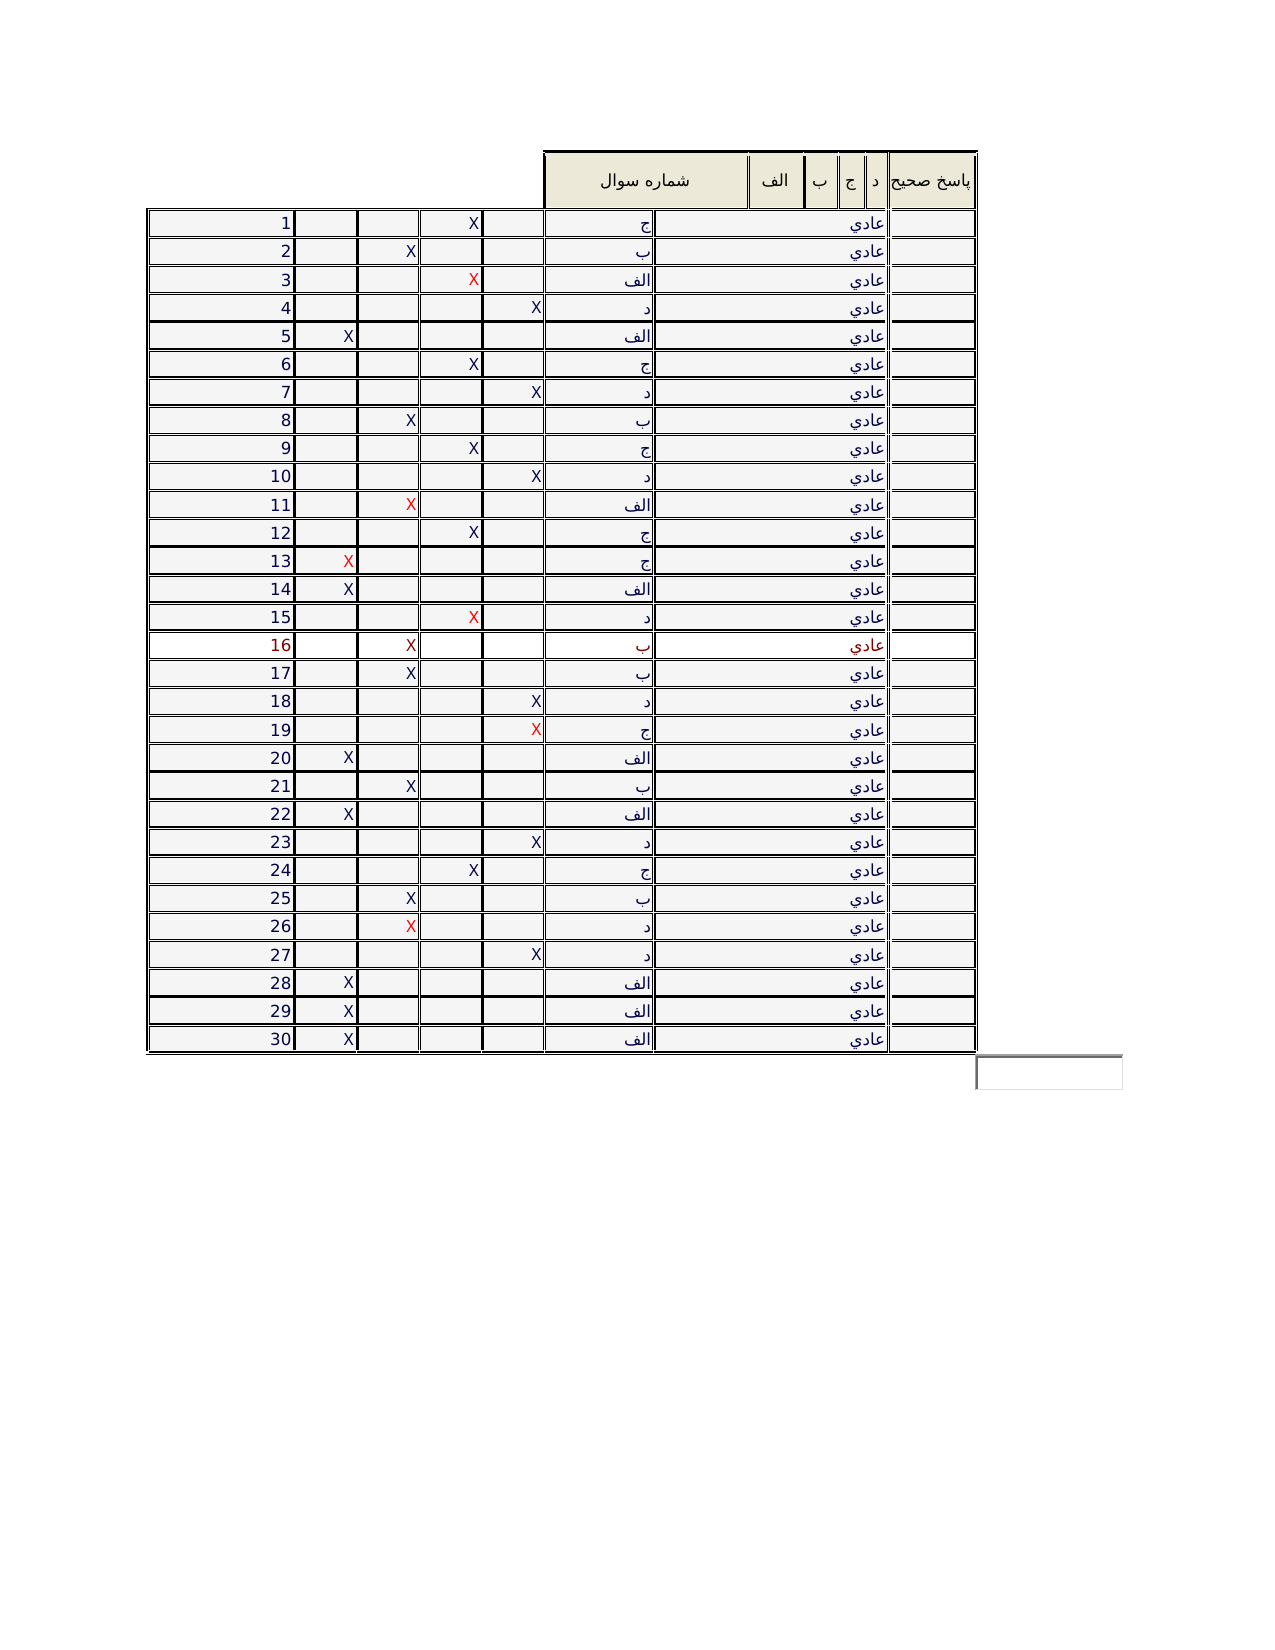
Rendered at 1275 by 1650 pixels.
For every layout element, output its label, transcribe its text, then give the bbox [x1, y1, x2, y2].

table_cell [296, 295, 356, 320]
table_cell ج [546, 211, 652, 236]
table_cell X [359, 914, 418, 939]
table_cell [421, 886, 481, 911]
table_cell عادي [656, 348, 887, 376]
table_cell ب [546, 886, 652, 911]
table_cell [359, 745, 418, 770]
table_cell د [546, 605, 652, 629]
table_cell [421, 492, 481, 517]
table_cell عادي [656, 770, 887, 798]
table_cell [359, 970, 418, 995]
table_cell [484, 914, 543, 939]
table_cell [421, 239, 481, 264]
table_cell الف [546, 323, 652, 348]
table_cell [421, 830, 481, 854]
table_cell 2 [150, 239, 293, 264]
table_cell 28 [150, 970, 293, 995]
table_cell [484, 492, 543, 517]
table_cell X [484, 830, 543, 854]
table_cell 28 [888, 967, 976, 995]
table_header پاسخ صحيح [890, 153, 976, 207]
table_cell X [359, 408, 418, 432]
table_cell 10 [150, 464, 293, 489]
table_cell [359, 380, 418, 404]
table_cell [296, 605, 356, 629]
table_header الف [749, 152, 804, 207]
table_cell 29 [150, 998, 293, 1023]
table_cell X [484, 689, 543, 714]
table_cell عادي [656, 208, 887, 236]
table_cell 6 [890, 348, 975, 376]
table_cell ب [546, 408, 652, 432]
table_cell [296, 717, 356, 742]
table_cell ج [546, 858, 652, 882]
table_cell [359, 577, 418, 601]
table_cell عادي [656, 433, 887, 461]
table_cell 25 [150, 886, 293, 911]
table_cell 22 [150, 802, 293, 826]
table_cell [296, 267, 356, 292]
table_cell 30 [890, 1023, 976, 1051]
table_header ب [804, 153, 838, 207]
table_cell [296, 211, 356, 236]
table_cell 29 [890, 995, 974, 1023]
table_cell [359, 802, 418, 826]
table_cell 7 [150, 380, 293, 404]
table_cell [484, 548, 543, 573]
table_cell 15 [150, 605, 293, 629]
table_cell د [546, 914, 652, 939]
table_cell X [295, 1027, 357, 1051]
table_cell [296, 830, 356, 854]
table_cell 24 [150, 858, 293, 882]
table_cell 27 [888, 939, 976, 967]
table_cell عادي [656, 798, 887, 826]
table_cell 7 [890, 376, 975, 404]
table_cell [359, 464, 418, 489]
table_cell [484, 577, 543, 601]
table_cell عادي [654, 461, 888, 489]
table_cell X [421, 436, 481, 461]
table_cell [359, 323, 418, 348]
table_cell [421, 380, 481, 404]
table_cell عادي [656, 629, 887, 657]
table_cell 18 [150, 689, 293, 714]
table_cell [484, 745, 543, 770]
table_cell [484, 633, 543, 657]
table_cell [484, 970, 543, 995]
table_cell عادي [656, 826, 887, 854]
table_cell 12 [888, 517, 976, 545]
table_cell عادي [654, 686, 888, 714]
table_cell عادي [656, 601, 887, 629]
table_cell [484, 352, 543, 376]
table_cell 6 [150, 352, 293, 376]
table_cell [296, 661, 356, 686]
table_cell د [546, 295, 652, 320]
table_cell عادي [654, 939, 888, 967]
table_cell [357, 1027, 419, 1051]
table_cell [421, 295, 481, 320]
table_cell 19 [150, 717, 293, 742]
table_cell [296, 436, 356, 461]
table_cell 24 [890, 854, 975, 882]
table_cell عادي [656, 854, 887, 882]
table_cell ج [546, 520, 652, 545]
table_cell 10 [888, 461, 976, 489]
table_cell [359, 858, 418, 882]
table_header ج [839, 153, 866, 207]
table_cell الف [546, 970, 652, 995]
table_cell 2 [888, 236, 976, 264]
table_cell 30 [148, 1027, 294, 1051]
table_cell [359, 605, 418, 629]
table_cell د [546, 942, 652, 967]
table_cell د [546, 830, 652, 854]
table_cell ج [546, 548, 652, 573]
table_cell [484, 858, 543, 882]
table_cell 20 [888, 742, 976, 770]
table_header د [866, 153, 887, 207]
table_cell [296, 352, 356, 376]
table_cell عادي [656, 573, 887, 601]
table_cell [421, 548, 481, 573]
table_cell [484, 211, 543, 236]
table_cell [484, 436, 543, 461]
table_cell X [421, 211, 481, 236]
table_cell [296, 773, 356, 798]
table_cell [359, 998, 418, 1023]
table_cell [359, 267, 418, 292]
table_cell 22 [890, 798, 975, 826]
table_cell 26 [888, 911, 976, 939]
table_cell ج [546, 352, 652, 376]
table_cell [296, 689, 356, 714]
table_cell 15 [890, 601, 975, 629]
table_cell X [359, 773, 418, 798]
table_cell 1 [890, 208, 975, 236]
table_cell [421, 942, 481, 967]
table_cell [296, 942, 356, 967]
table_cell [421, 773, 481, 798]
table_cell X [484, 717, 543, 742]
table_cell 23 [890, 826, 975, 854]
table_cell X [359, 633, 418, 657]
table_cell [484, 267, 543, 292]
table_cell X [359, 886, 418, 911]
table_cell [296, 408, 356, 432]
table_cell الف [546, 577, 652, 601]
table_cell 5 [150, 323, 293, 348]
table_cell د [546, 380, 652, 404]
table_cell عادي [656, 883, 887, 911]
table_cell 21 [150, 773, 293, 798]
table_header شماره سوال [545, 153, 749, 207]
table_cell [484, 773, 543, 798]
table_cell [296, 239, 356, 264]
table_cell 11 [888, 489, 976, 517]
table_cell 14 [890, 573, 975, 601]
table_cell ب [546, 773, 652, 798]
table_cell 17 [150, 661, 293, 686]
table_cell [359, 352, 418, 376]
table_cell 18 [888, 686, 976, 714]
table_cell [421, 970, 481, 995]
table_cell [359, 548, 418, 573]
table_cell [359, 295, 418, 320]
table_cell X [296, 970, 356, 995]
table_cell 20 [150, 745, 293, 770]
table_cell [421, 717, 481, 742]
table_cell 26 [150, 914, 293, 939]
table_cell [421, 464, 481, 489]
table_cell [421, 802, 481, 826]
table_cell الف [546, 802, 652, 826]
table_cell 4 [888, 292, 976, 320]
table_cell X [484, 942, 543, 967]
table_cell X [484, 295, 543, 320]
table_cell 17 [890, 658, 975, 686]
table_cell [359, 830, 418, 854]
table_cell 8 [150, 408, 293, 432]
table_cell عادي [654, 714, 888, 742]
table_cell [484, 520, 543, 545]
table_cell [359, 717, 418, 742]
table_cell الف [546, 745, 652, 770]
table_cell 9 [150, 436, 293, 461]
table_cell X [484, 380, 543, 404]
table_cell 3 [150, 267, 293, 292]
table_cell عادي [656, 320, 887, 348]
table_cell [296, 520, 356, 545]
table_cell [421, 914, 481, 939]
table_cell [420, 1027, 482, 1051]
table_cell عادي [654, 517, 888, 545]
table_cell عادي [654, 1023, 887, 1051]
table_cell X [484, 464, 543, 489]
table_cell ج [546, 717, 652, 742]
table_cell [484, 661, 543, 686]
table_cell 14 [150, 577, 293, 601]
table_cell X [421, 352, 481, 376]
table_cell [296, 914, 356, 939]
table_cell X [296, 548, 356, 573]
table_cell X [421, 605, 481, 629]
table_cell [359, 942, 418, 967]
table_cell عادي [654, 911, 888, 939]
table_cell عادي [656, 995, 887, 1023]
table_cell عادي [654, 264, 888, 292]
table_cell عادي [656, 404, 887, 432]
table_cell 16 [150, 633, 293, 657]
table_cell عادي [654, 967, 888, 995]
table_cell الف [546, 492, 652, 517]
table_cell X [359, 661, 418, 686]
table_cell 13 [150, 548, 293, 573]
table_cell [296, 380, 356, 404]
table_cell [421, 633, 481, 657]
table_cell 1 [150, 211, 293, 236]
table_cell X [421, 520, 481, 545]
table_cell 16 [890, 629, 975, 657]
table_cell 21 [890, 770, 974, 798]
table_cell [484, 323, 543, 348]
table_cell 27 [150, 942, 293, 967]
table_cell عادي [656, 658, 887, 686]
table_cell [484, 408, 543, 432]
table_cell عادي [656, 545, 887, 573]
table_cell [421, 323, 481, 348]
table_cell ج [546, 436, 652, 461]
table_cell ب [546, 661, 652, 686]
table_cell [421, 745, 481, 770]
table_cell [359, 520, 418, 545]
table_cell [484, 239, 543, 264]
table_cell [296, 858, 356, 882]
table_cell 8 [890, 404, 975, 432]
table_cell [296, 492, 356, 517]
table_cell [296, 633, 356, 657]
table_cell 12 [150, 520, 293, 545]
table_cell ب [546, 239, 652, 264]
table_cell 4 [150, 295, 293, 320]
table_cell [359, 211, 418, 236]
table_cell X [296, 323, 356, 348]
table_cell X [421, 858, 481, 882]
table_cell الف [545, 1023, 654, 1051]
table_cell [421, 408, 481, 432]
table_cell X [296, 745, 356, 770]
table_cell [484, 998, 543, 1023]
table_cell 13 [890, 545, 974, 573]
table_cell عادي [654, 742, 888, 770]
table_cell [484, 605, 543, 629]
table_cell عادي [654, 236, 888, 264]
table_cell 19 [888, 714, 976, 742]
table_cell [359, 689, 418, 714]
table_cell 9 [890, 433, 975, 461]
table_cell [296, 464, 356, 489]
table_cell [482, 1027, 544, 1051]
table_cell X [296, 998, 356, 1023]
table_cell [421, 998, 481, 1023]
table_cell X [421, 267, 481, 292]
table_cell [484, 886, 543, 911]
table_cell 3 [888, 264, 976, 292]
table_cell د [546, 464, 652, 489]
table_cell X [296, 802, 356, 826]
table_cell د [546, 689, 652, 714]
table_cell الف [546, 998, 652, 1023]
table_cell [421, 661, 481, 686]
table_cell عادي [656, 376, 887, 404]
table_cell الف [546, 267, 652, 292]
table_cell [359, 436, 418, 461]
table_cell [296, 886, 356, 911]
table_cell 5 [890, 320, 974, 348]
table_cell [484, 802, 543, 826]
table_cell [421, 689, 481, 714]
table_cell ب [546, 633, 652, 657]
table_cell 23 [150, 830, 293, 854]
table_cell 11 [150, 492, 293, 517]
table_cell X [296, 577, 356, 601]
table_cell [421, 577, 481, 601]
table_cell X [359, 239, 418, 264]
table_cell 25 [890, 883, 975, 911]
table_cell عادي [654, 489, 888, 517]
table_cell X [359, 492, 418, 517]
table_cell عادي [654, 292, 888, 320]
